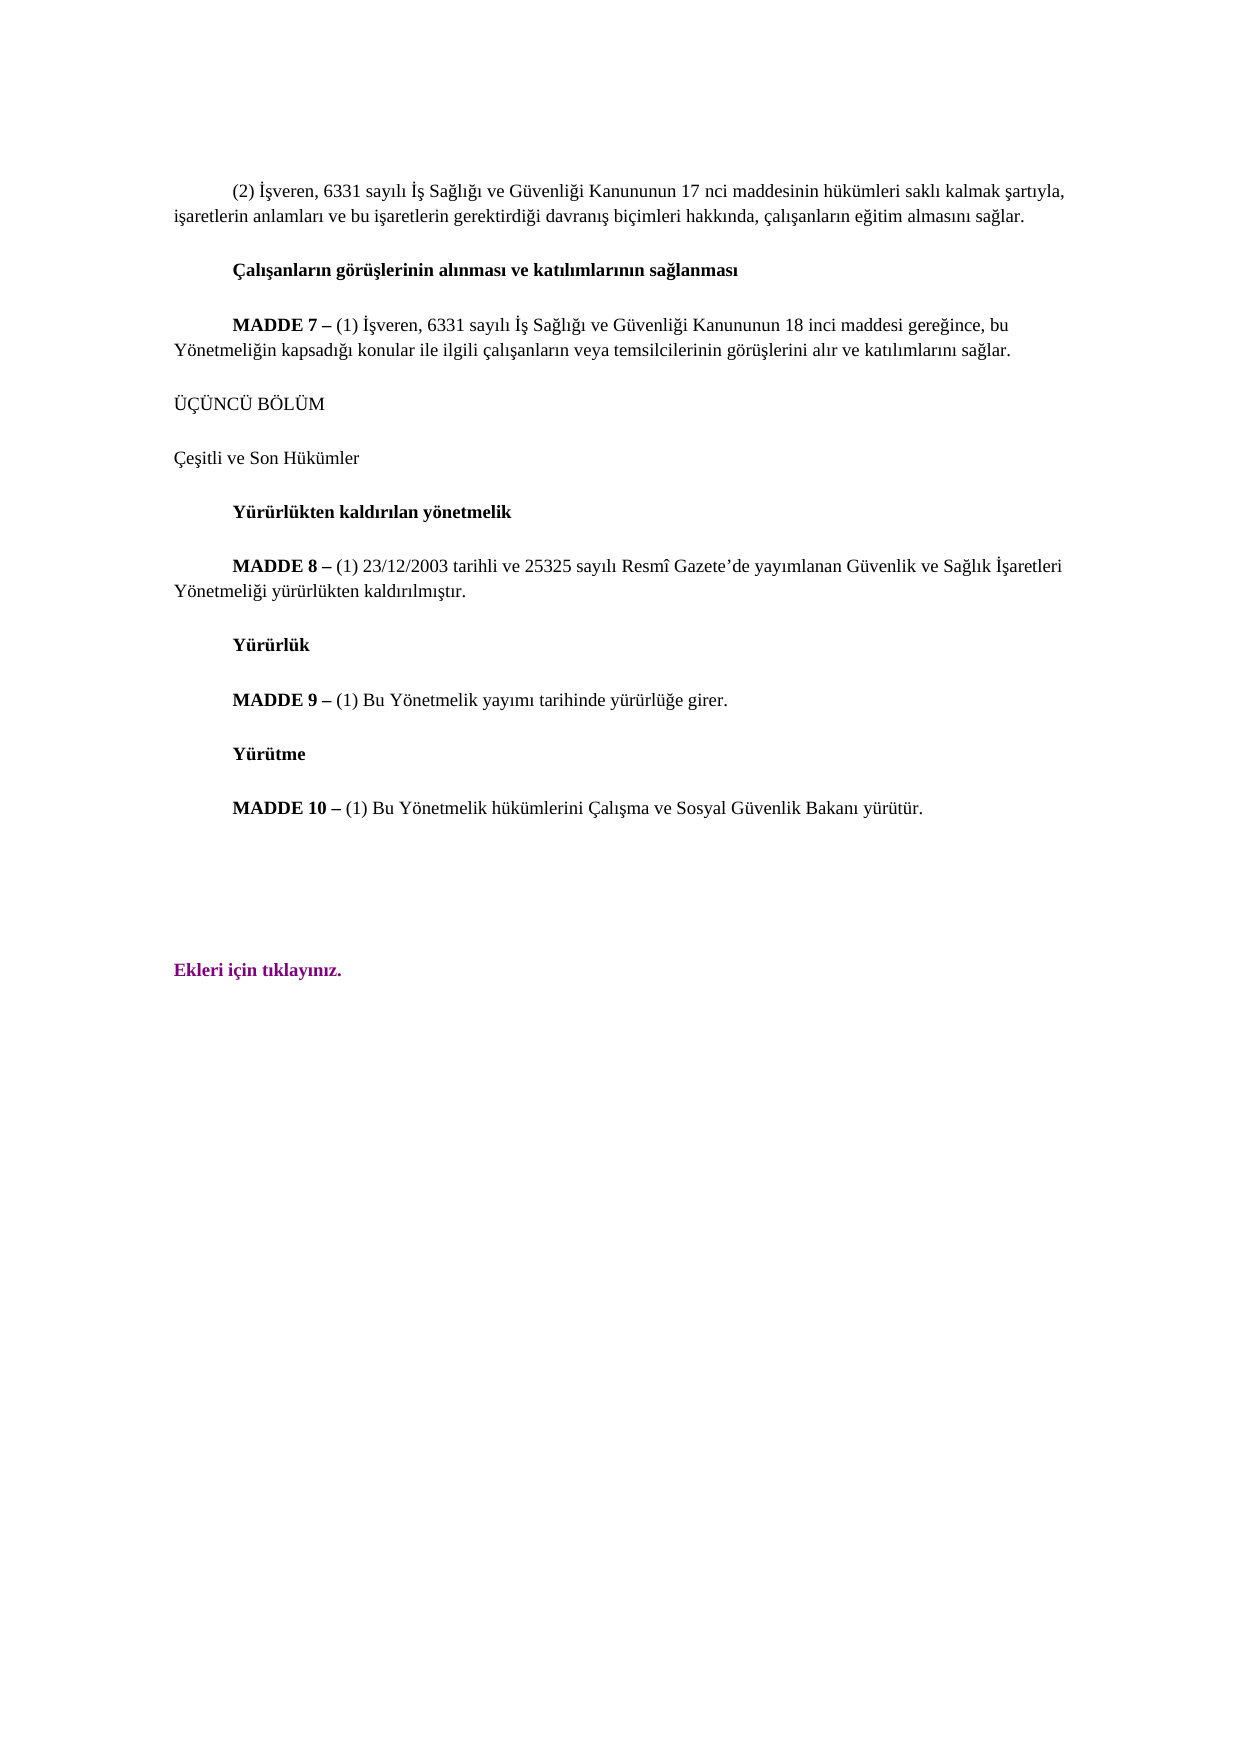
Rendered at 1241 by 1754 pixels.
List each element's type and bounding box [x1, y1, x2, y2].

table_header [146, 148, 1094, 1032]
